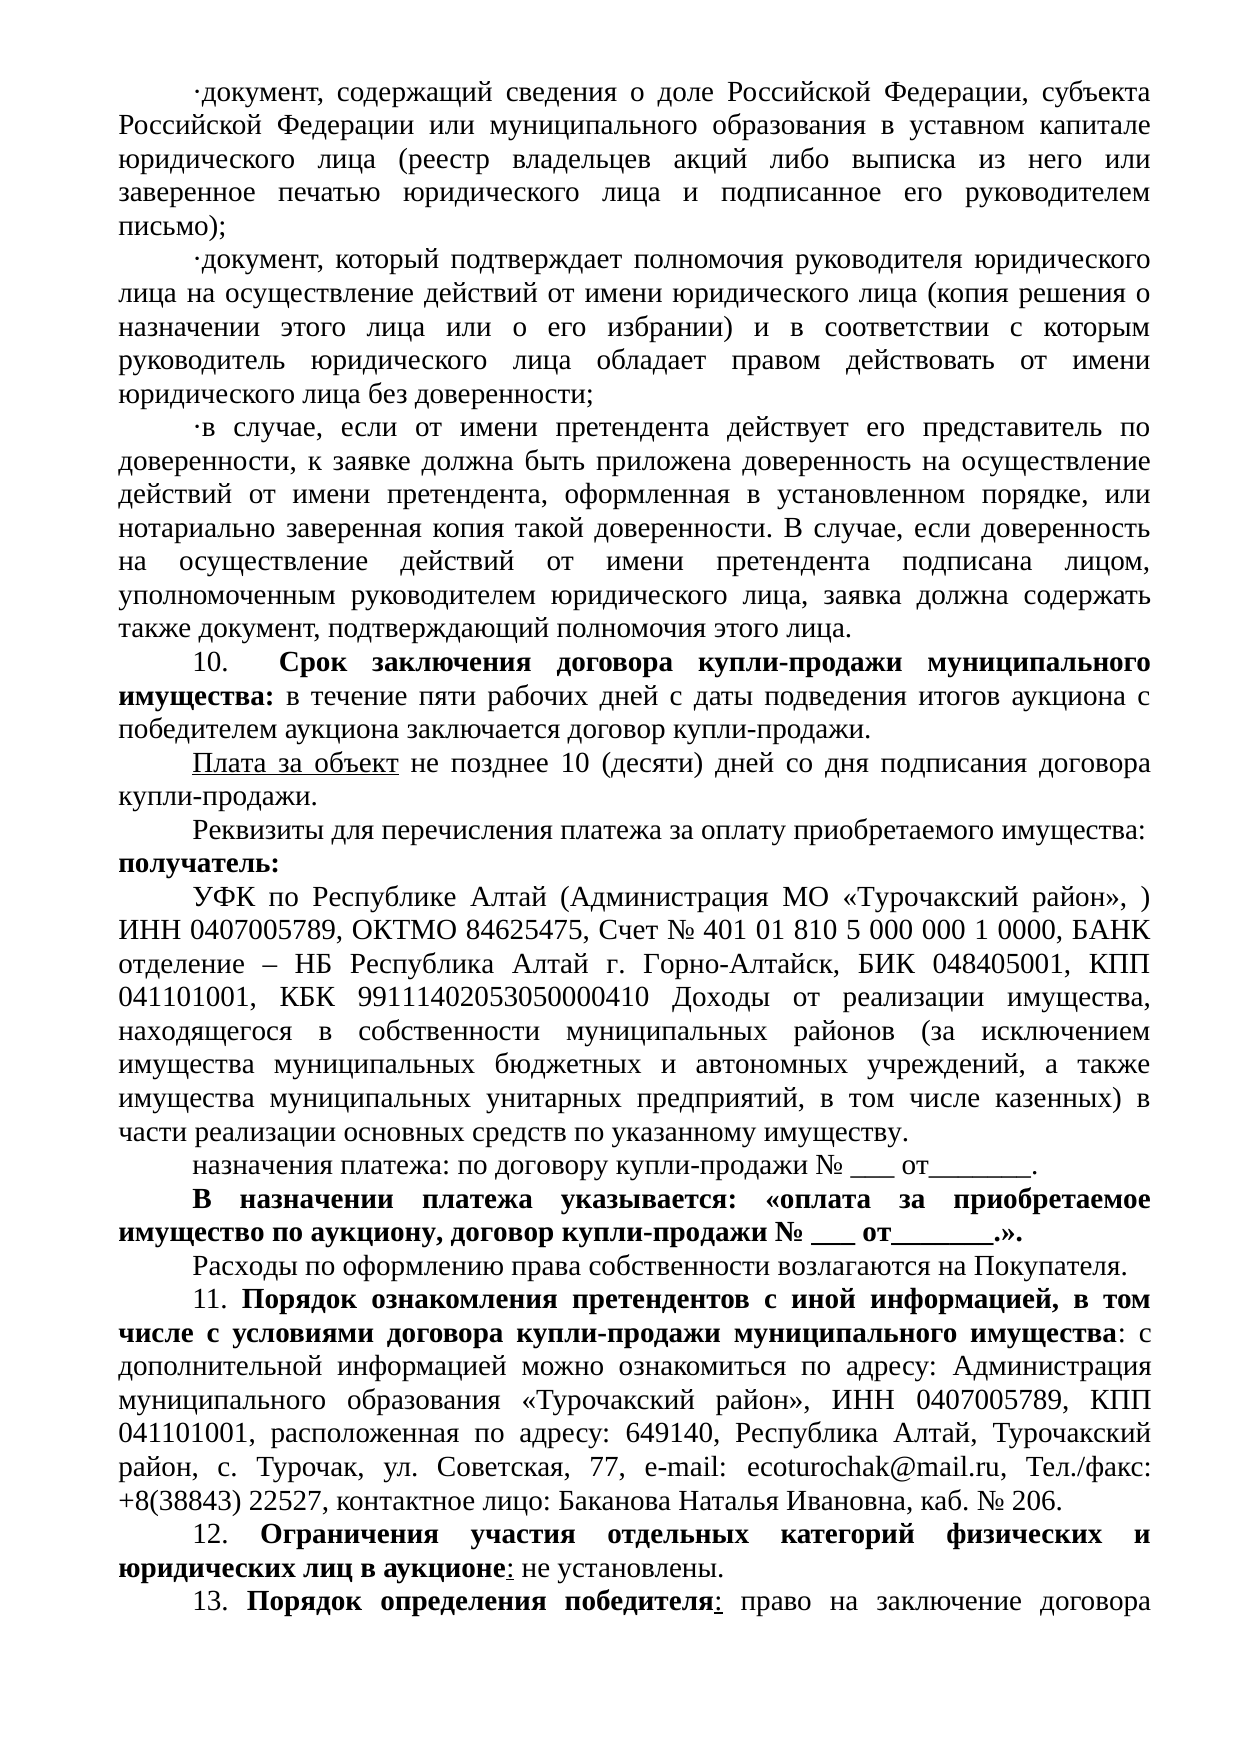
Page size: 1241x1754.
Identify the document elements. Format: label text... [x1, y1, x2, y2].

list в случае, если от имени претендента действует его представитель по доверенности, к заявке должна быть приложена доверенность на осуществление действий от имени претендента, оформленная в установленном порядке, или нотариально заверенная копия такой доверенности. В случае, если доверенность на осуществление действий от имени претендента подписана лицом, уполномоченным руководителем юридического лица, заявка должна содержать также документ, подтверждающий полномочия этого лица. [118, 409, 1152, 644]
text назначения платежа: по договору купли-продажи № ___ от_______. [118, 1147, 1152, 1181]
text В назначении платежа указывается: «оплата за приобретаемое имущество по аукциону, договор купли-продажи № ___ от_______.». [118, 1181, 1152, 1248]
text УФК по Республике Алтай (Администрация МО «Турочакский район», ) ИНН 0407005789, ОКТМО 84625475, Счет № 401 01 810 5 000 000 1 0000, БАНК отделение – НБ Республика Алтай г. Горно-Алтайск, БИК 048405001, КПП 041101001, КБК 99111402053050000410 Доходы от реализации имущества, находящегося в собственности муниципальных районов (за исключением имущества муниципальных бюджетных и автономных учреждений, а также имущества муниципальных унитарных предприятий, в том числе казенных) в части реализации основных средств по указанному имуществу. [118, 879, 1152, 1147]
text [118, 1583, 1152, 1617]
text Расходы по оформлению права собственности возлагаются на Покупателя. [118, 1248, 1152, 1281]
text Плата за объект не позднее 10 (десяти) дней со дня подписания договора купли-продажи. [118, 745, 1152, 812]
list документ, содержащий сведения о доле Российской Федерации, субъекта Российской Федерации или муниципального образования в уставном капитале юридического лица (реестр владельцев акций либо выписка из него или заверенное печатью юридического лица и подписанное его руководителем письмо); [118, 74, 1152, 242]
text 12. Ограничения участия отдельных категорий физических и юридических лиц в аукционе: не установлены. [118, 1516, 1152, 1583]
text 11. Порядок ознакомления претендентов с иной информацией, в том числе с условиями договора купли-продажи муниципального имущества: с дополнительной информацией можно ознакомиться по адресу: Администрация муниципального образования «Турочакский район», ИНН 0407005789, КПП 041101001, расположенная по адресу: 649140, Республика Алтай, Турочакский район, с. Турочак, ул. Советская, 77, е-mail: ecoturochak@mail.ru, Тел./факс: +8(38843) 22527, контактное лицо: Баканова Наталья Ивановна, каб. № 206. [118, 1281, 1152, 1516]
list документ, который подтверждает полномочия руководителя юридического лица на осуществление действий от имени юридического лица (копия решения о назначении этого лица или о его избрании) и в соответствии с которым руководитель юридического лица обладает правом действовать от имени юридического лица без доверенности; [118, 242, 1152, 409]
text 10. Срок заключения договора купли-продажи муниципального имущества: в течение пяти рабочих дней с даты подведения итогов аукциона с победителем аукциона заключается договор купли-продажи. [118, 644, 1152, 745]
text Реквизиты для перечисления платежа за оплату приобретаемого имущества: получатель: [118, 812, 1152, 879]
